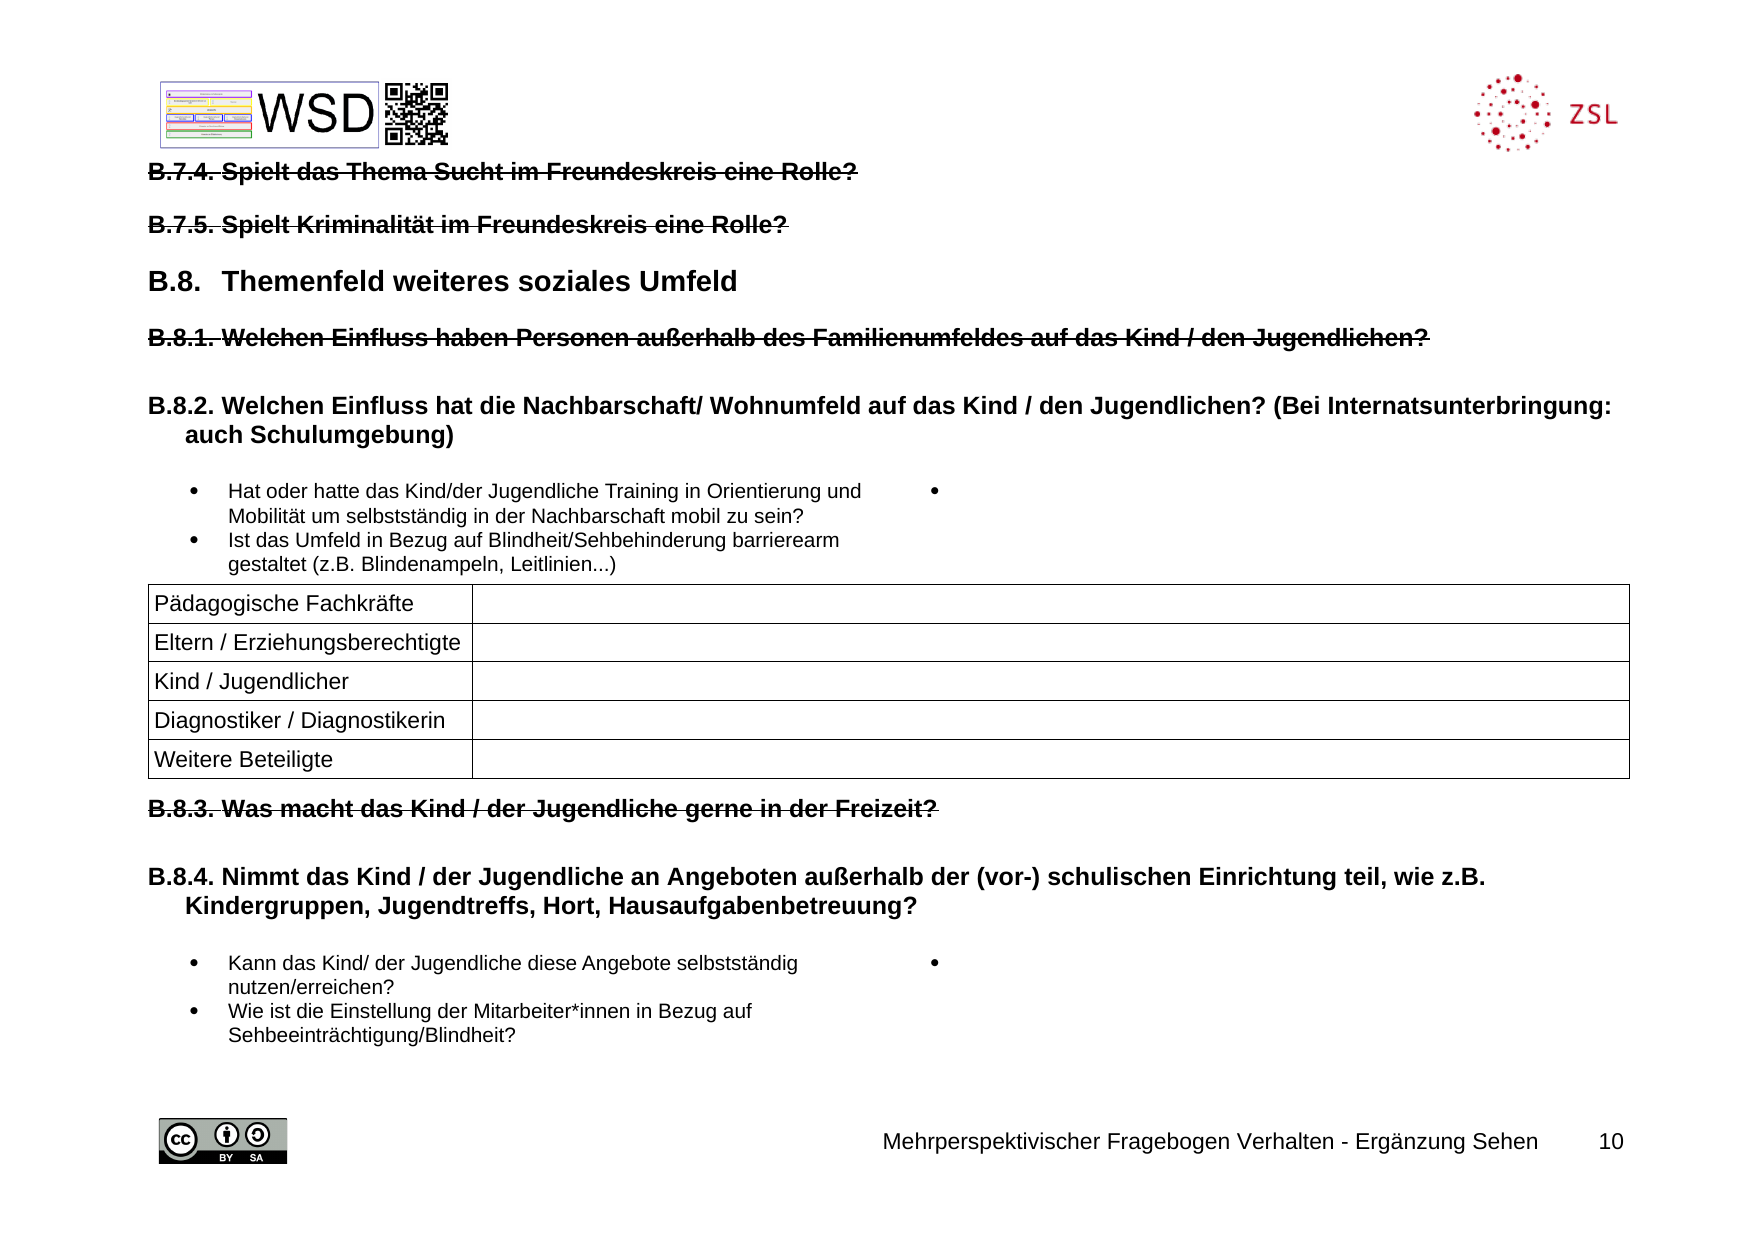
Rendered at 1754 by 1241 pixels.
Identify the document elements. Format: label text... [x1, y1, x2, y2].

table_header [473, 585, 1629, 622]
subtitle Welchen Einfluss haben Personen außerhalb des Familienumfeldes auf das Kind / den Jugendlichen? [148, 322, 1636, 351]
subtitle Was macht das Kind / der Jugendliche gerne in der Freizeit? [148, 794, 1636, 822]
table_header Pädagogische Fachkräfte [149, 585, 472, 622]
table_cell Kind / Jugendlicher [149, 662, 472, 700]
table_cell Weitere Beteiligte [149, 740, 472, 778]
subtitle Themenfeld weiteres soziales Umfeld [148, 264, 1636, 297]
table_cell Diagnostiker / Diagnostikerin [149, 701, 472, 739]
picture [158, 78, 453, 150]
subtitle Welchen Einfluss hat die Nachbarschaft/ Wohnumfeld auf das Kind / den Jugendlichen? (Bei Internatsunterbringung: auch Schulumgebung) [148, 391, 1636, 449]
table_cell [473, 662, 1629, 700]
table_header Kann das Kind/ der Jugendliche diese Angebote selbstständig nutzen/erreichen? Wie ist die Einstellung der Mitarbeiter*innen in Bezug auf Sehbeeinträchtigung/Blindheit? [147, 945, 888, 1052]
table_cell [473, 701, 1629, 739]
subtitle Spielt Kriminalität im Freundeskreis eine Rolle? [148, 210, 1636, 239]
picture [1472, 73, 1620, 154]
table_header [888, 474, 1628, 581]
table_cell [473, 740, 1629, 778]
subtitle Nimmt das Kind / der Jugendliche an Angeboten außerhalb der (vor-) schulischen Einrichtung teil, wie z.B. Kindergruppen, Jugendtreffs, Hort, Hausaufgabenbetreuung? [148, 862, 1636, 920]
picture [158, 1118, 288, 1164]
table_cell Eltern / Erziehungsberechtigte [149, 624, 472, 661]
table_cell [473, 624, 1629, 661]
table_header [888, 945, 1628, 1052]
table_header Hat oder hatte das Kind/der Jugendliche Training in Orientierung und Mobilität um selbstständig in der Nachbarschaft mobil zu sein? Ist das Umfeld in Bezug auf Blindheit/Sehbehinderung barrierearm gestaltet (z.B. Blindenampeln, Leitlinien...) [147, 474, 888, 581]
subtitle Spielt das Thema Sucht im Freundeskreis eine Rolle? [148, 156, 1636, 185]
